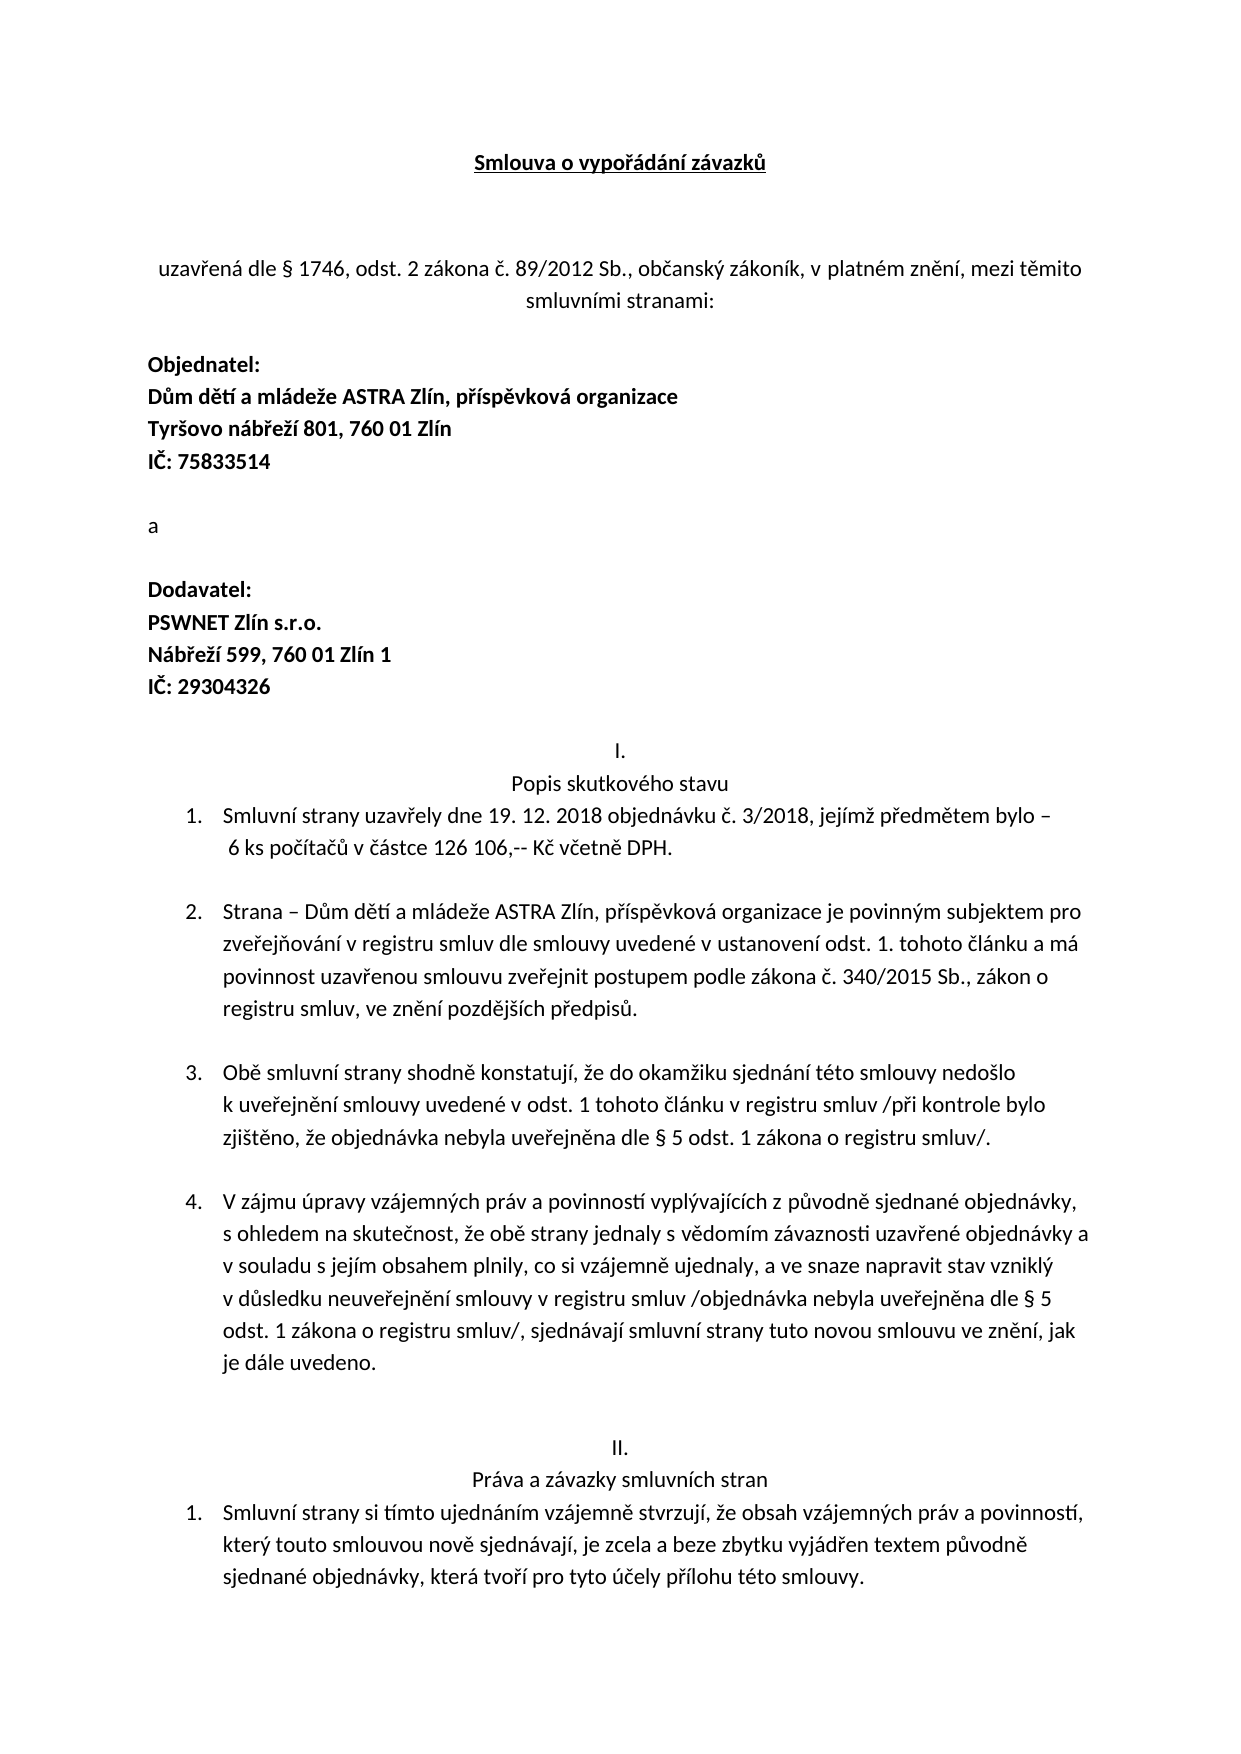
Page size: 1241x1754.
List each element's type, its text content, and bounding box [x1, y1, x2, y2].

text II. [148, 1433, 1093, 1461]
list Smluvní strany uzavřely dne 19. 12. 2018 objednávku č. 3/2018, jejímž předmětem bylo – [185, 801, 1093, 829]
text IČ: 75833514 [148, 447, 1093, 475]
text Tyršovo nábřeží 801, 760 01 Zlín [148, 414, 1093, 443]
text Smlouva o vypořádání závazků [148, 148, 1093, 176]
list 6 ks počítačů v částce 126 106,-- Kč včetně DPH. [223, 833, 1093, 861]
list V zájmu úpravy vzájemných práv a povinností vyplývajících z původně sjednané objednávky, s ohledem na skutečnost, že obě strany jednaly s vědomím závaznosti uzavřené objednávky a v souladu s jejím obsahem plnily, co si vzájemně ujednaly, a ve snaze napravit stav vzniklý v důsledku neuveřejnění smlouvy v registru smluv /objednávka nebyla uveřejněna dle § 5 odst. 1 zákona o registru smluv/, sjednávají smluvní strany tuto novou smlouvu ve znění, jak je dále uvedeno. [185, 1187, 1093, 1376]
list Strana – Dům dětí a mládeže ASTRA Zlín, příspěvková organizace je povinným subjektem pro zveřejňování v registru smluv dle smlouvy uvedené v ustanovení odst. 1. tohoto článku a má povinnost uzavřenou smlouvu zveřejnit postupem podle zákona č. 340/2015 Sb., zákon o registru smluv, ve znění pozdějších předpisů. [185, 897, 1093, 1022]
text I. [148, 736, 1093, 764]
text Dům dětí a mládeže ASTRA Zlín, příspěvková organizace [148, 382, 1093, 410]
text smluvními stranami: [148, 286, 1093, 314]
text Práva a závazky smluvních stran [148, 1465, 1093, 1493]
text uzavřená dle § 1746, odst. 2 zákona č. 89/2012 Sb., občanský zákoník, v platném znění, mezi těmito [148, 254, 1093, 282]
text PSWNET Zlín s.r.o. [148, 608, 1093, 636]
text Nábřeží 599, 760 01 Zlín 1 [148, 640, 1093, 668]
text Objednatel: [148, 350, 1093, 378]
text Dodavatel: [148, 576, 1093, 603]
list Smluvní strany si tímto ujednáním vzájemně stvrzují, že obsah vzájemných práv a povinností, který touto smlouvou nově sjednávají, je zcela a beze zbytku vyjádřen textem původně sjednané objednávky, která tvoří pro tyto účely přílohu této smlouvy. [185, 1498, 1093, 1590]
text a [148, 511, 1093, 539]
text IČ: 29304326 [148, 672, 1093, 700]
text Popis skutkového stavu [148, 769, 1093, 797]
list Obě smluvní strany shodně konstatují, že do okamžiku sjednání této smlouvy nedošlo k uveřejnění smlouvy uvedené v odst. 1 tohoto článku v registru smluv /při kontrole bylo zjištěno, že objednávka nebyla uveřejněna dle § 5 odst. 1 zákona o registru smluv/. [185, 1058, 1093, 1151]
